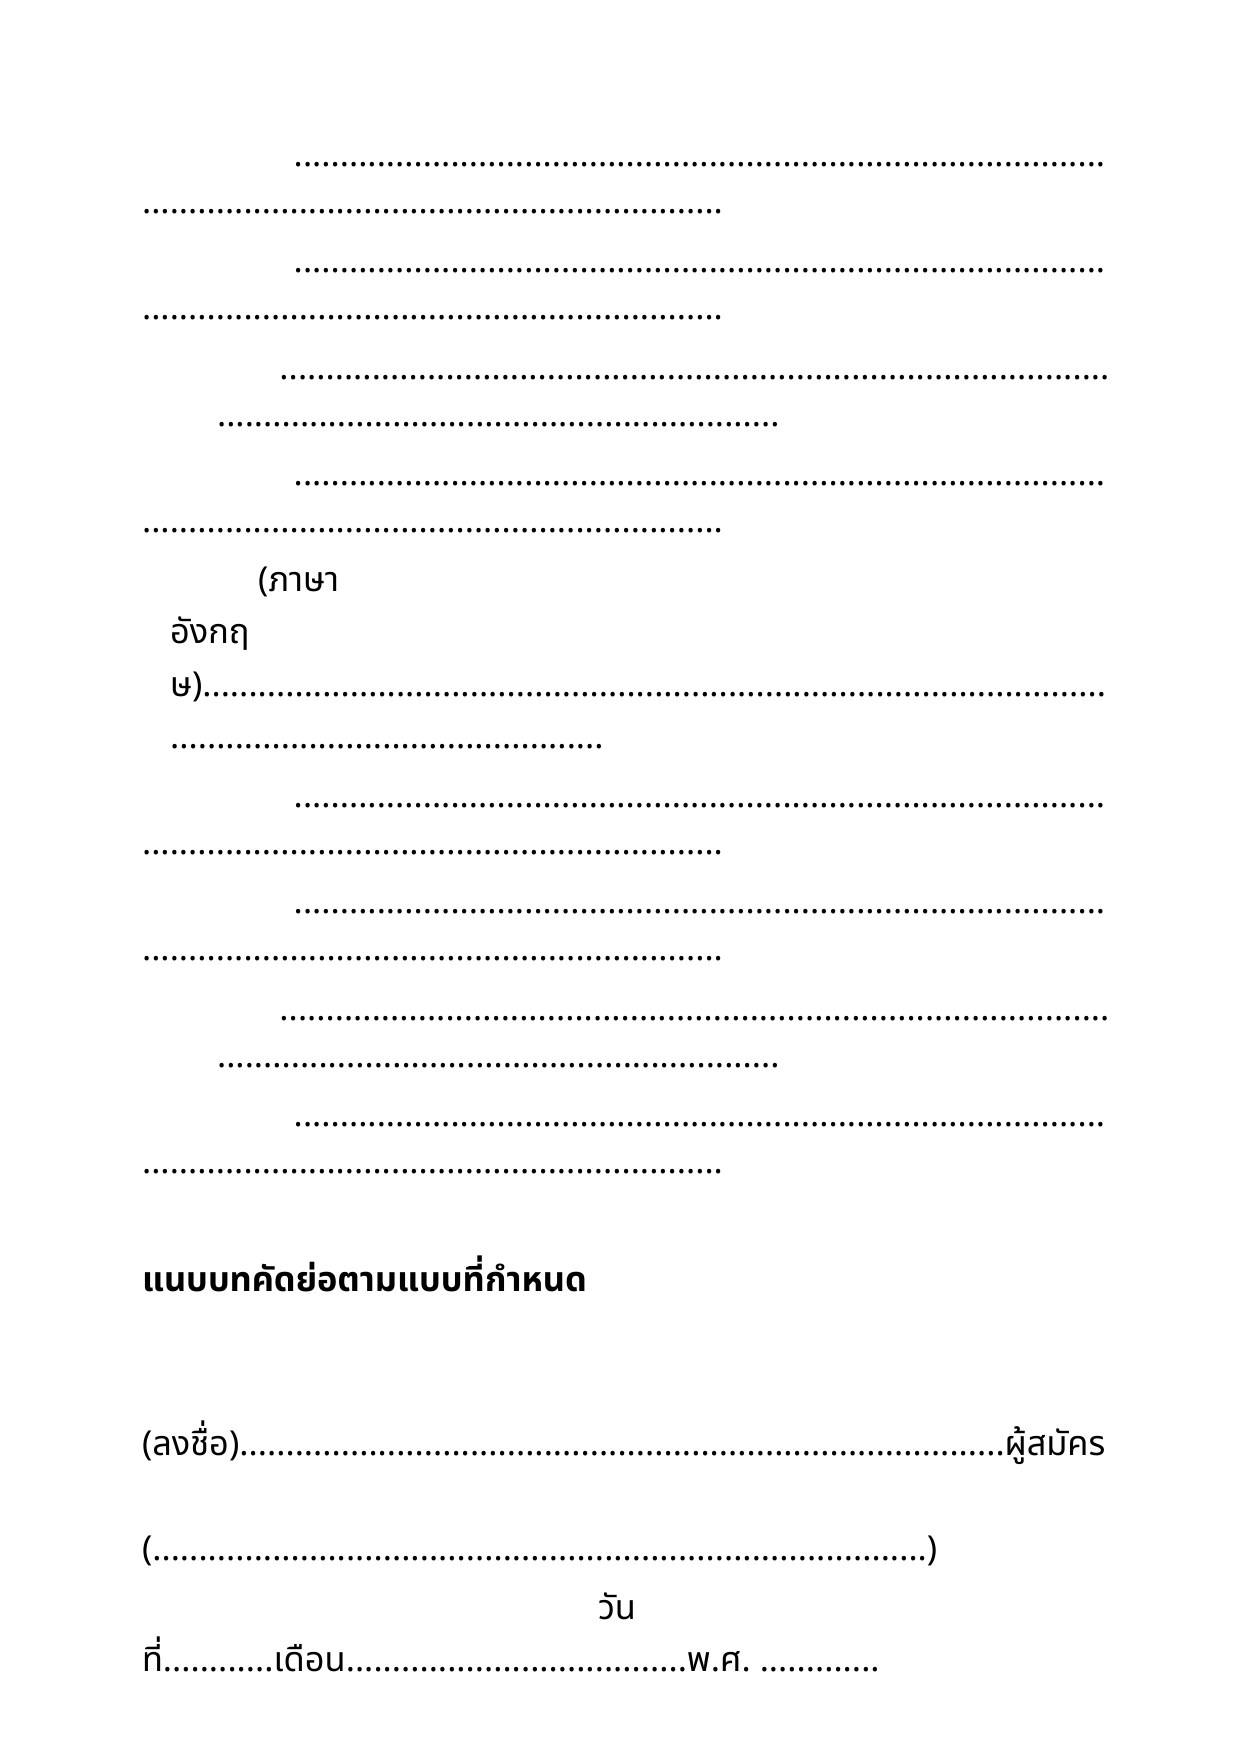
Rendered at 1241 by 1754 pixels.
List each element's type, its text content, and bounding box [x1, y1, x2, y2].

text ....................................................................................................................................................... [142, 771, 1110, 864]
text ....................................................................................................................................................... [142, 130, 1110, 224]
text ....................................................................................................................................................... [142, 449, 1110, 542]
text วันที่............เดือน.....................................พ.ศ. ............. [142, 1583, 1110, 1687]
text (ลงชื่อ)...................................................................................ผู้สมัคร [142, 1379, 1110, 1471]
text (ภาษาอังกฤษ)................................................................................................................................................. [142, 555, 1110, 758]
text ....................................................................................................................................................... [142, 236, 1110, 330]
text ....................................................................................................................................................... [142, 1089, 1110, 1183]
text (....................................................................................) [142, 1483, 1110, 1570]
text ....................................................................................................................................................... [142, 877, 1110, 971]
text ....................................................................................................................................................... [217, 342, 1110, 436]
text ....................................................................................................................................................... [217, 983, 1110, 1077]
text แนบบทคัดย่อตามแบบที่กำหนด [142, 1255, 1110, 1307]
